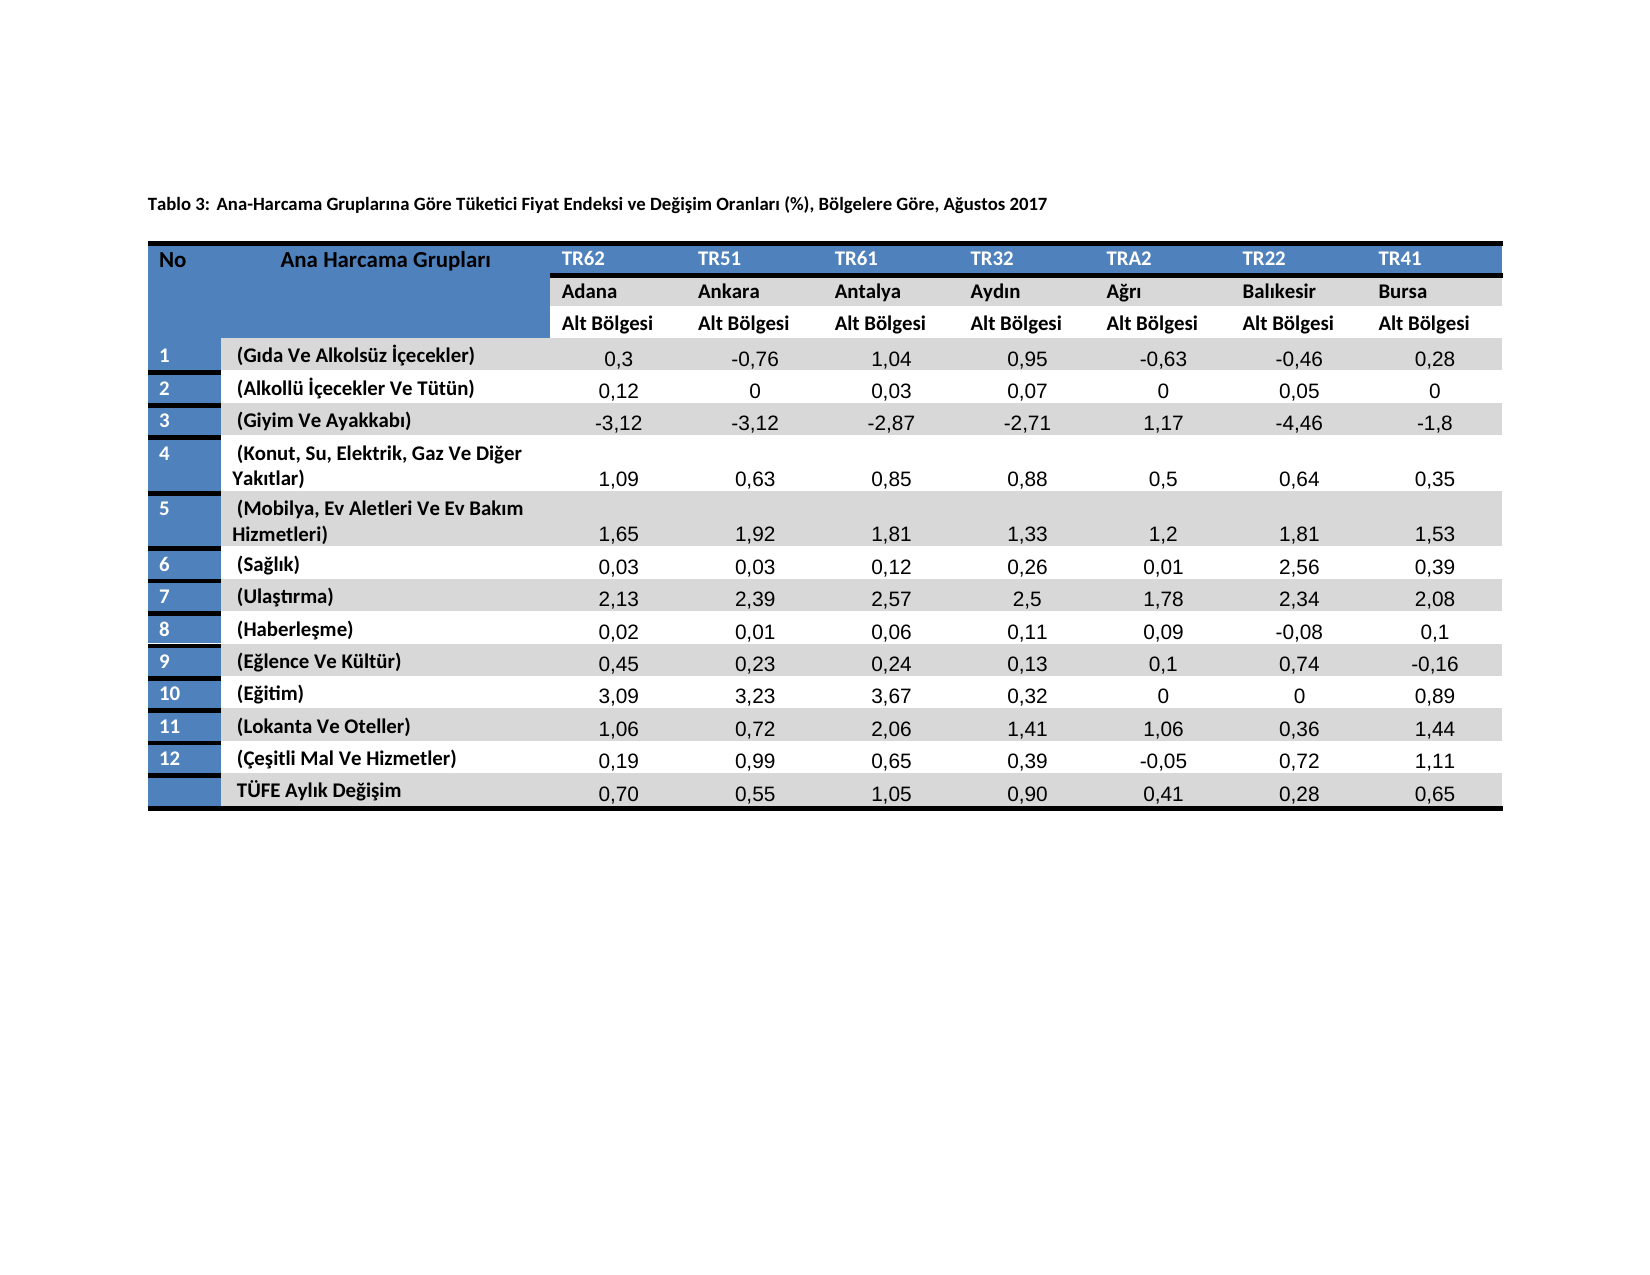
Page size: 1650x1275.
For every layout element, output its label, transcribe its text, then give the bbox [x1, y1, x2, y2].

table_cell Alt Bölgesi [1095, 306, 1231, 338]
table_cell 0,28 [1231, 773, 1367, 806]
table_cell -1,8 [1367, 403, 1502, 435]
table_cell 1,11 [1367, 741, 1502, 773]
table_cell -2,71 [959, 403, 1095, 435]
table_cell (Lokanta Ve Oteller) [221, 708, 550, 741]
table_cell Alt Bölgesi [823, 306, 959, 338]
table_cell 0,65 [1367, 773, 1502, 806]
table_cell 1,05 [823, 773, 959, 806]
table_cell (Sağlık) [221, 546, 550, 579]
table_header TR51 [687, 246, 823, 273]
table_cell -3,12 [687, 403, 823, 435]
table_cell 0,12 [823, 546, 959, 579]
table_cell 7 [148, 583, 221, 611]
table_cell 0,23 [687, 644, 823, 676]
table_cell 0,09 [1095, 611, 1231, 643]
table_cell 2,57 [823, 579, 959, 611]
table_cell 1 [148, 338, 221, 370]
table_cell 0,63 [687, 435, 823, 491]
table_cell -2,87 [823, 403, 959, 435]
table_header TR41 [1367, 246, 1502, 273]
table_cell 0,1 [1367, 611, 1502, 643]
table_cell 0,13 [959, 644, 1095, 676]
table_cell 0,5 [1095, 435, 1231, 491]
table_cell 0,39 [959, 741, 1095, 773]
table_cell 1,33 [959, 491, 1095, 546]
table_header TR32 [959, 246, 1095, 273]
table_cell 1,06 [1095, 708, 1231, 741]
table_cell 0,95 [959, 338, 1095, 370]
table_cell 0,03 [823, 370, 959, 403]
table_cell 3,67 [823, 676, 959, 708]
table_cell 0,26 [959, 546, 1095, 579]
table_cell 1,44 [1367, 708, 1502, 741]
table_cell 0,85 [823, 435, 959, 491]
table_cell -3,12 [550, 403, 687, 435]
table_header TRA2 [1095, 246, 1231, 273]
table_cell 1,41 [959, 708, 1095, 741]
table_header TR22 [1231, 246, 1367, 273]
table_cell 0,19 [550, 741, 687, 773]
table_cell 1,2 [1095, 491, 1231, 546]
table_header TR61 [823, 246, 959, 273]
table_cell 1,06 [550, 708, 687, 741]
table_cell Alt Bölgesi [959, 306, 1095, 338]
table_cell 0,1 [1095, 644, 1231, 676]
table_cell 2,5 [959, 579, 1095, 611]
table_cell 0,72 [1231, 741, 1367, 773]
table_cell 3,09 [550, 676, 687, 708]
table_cell (Giyim Ve Ayakkabı) [221, 403, 550, 435]
table_cell 2,56 [1231, 546, 1367, 579]
table_cell 0,55 [687, 773, 823, 806]
table_cell 4 [148, 440, 221, 491]
table_cell (Eğitim) [221, 676, 550, 708]
table_cell Balıkesir [1231, 278, 1367, 306]
table_cell 0 [1367, 370, 1502, 403]
table_cell 0,28 [1367, 338, 1502, 370]
table_cell Alt Bölgesi [1231, 306, 1367, 338]
table_cell 0,36 [1231, 708, 1367, 741]
table_cell 0,88 [959, 435, 1095, 491]
table_header Ana Harcama Grupları [221, 246, 550, 338]
table_cell [148, 778, 221, 806]
table_cell 0,3 [550, 338, 687, 370]
table_cell 0,32 [959, 676, 1095, 708]
table_cell (Eğlence Ve Kültür) [221, 644, 550, 676]
table_cell 0,45 [550, 644, 687, 676]
table_cell 1,09 [550, 435, 687, 491]
table_cell 2 [148, 375, 221, 403]
table_cell 0,11 [959, 611, 1095, 643]
table_cell 0,01 [1095, 546, 1231, 579]
table_cell (Ulaştırma) [221, 579, 550, 611]
table_cell 0,02 [550, 611, 687, 643]
table_cell Alt Bölgesi [1367, 306, 1502, 338]
table_cell 2,13 [550, 579, 687, 611]
table_cell 0,89 [1367, 676, 1502, 708]
table_cell 5 [148, 496, 221, 546]
table_cell 0,74 [1231, 644, 1367, 676]
table_cell TÜFE Aylık Değişim [221, 773, 550, 806]
table_cell 0,41 [1095, 773, 1231, 806]
table_header No [148, 246, 221, 338]
table_header TR62 [550, 246, 687, 273]
table_cell 0 [1095, 676, 1231, 708]
table_cell 0,99 [687, 741, 823, 773]
table_cell (Konut, Su, Elektrik, Gaz Ve Diğer Yakıtlar) [221, 435, 550, 491]
table_cell 0,39 [1367, 546, 1502, 579]
table_cell 3 [148, 408, 221, 435]
table_cell 0 [1231, 676, 1367, 708]
table_cell 1,53 [1367, 491, 1502, 546]
table_cell 2,34 [1231, 579, 1367, 611]
table_cell 1,04 [823, 338, 959, 370]
table_cell 0,07 [959, 370, 1095, 403]
table_cell 12 [148, 745, 221, 773]
table_cell 3,23 [687, 676, 823, 708]
table_cell -0,76 [687, 338, 823, 370]
table_cell 0,90 [959, 773, 1095, 806]
table_cell 0,06 [823, 611, 959, 643]
text Tablo 3: Ana-Harcama Gruplarına Göre Tüketici Fiyat Endeksi ve Değişim Oranları (%), Bölgelere Göre, Ağustos 2017 [148, 192, 1502, 215]
table_cell 1,65 [550, 491, 687, 546]
table_cell 1,92 [687, 491, 823, 546]
table_cell 0 [687, 370, 823, 403]
table_cell (Haberleşme) [221, 611, 550, 643]
table_cell 9 [148, 648, 221, 676]
table_cell 0,24 [823, 644, 959, 676]
table_cell 2,08 [1367, 579, 1502, 611]
table_cell 8 [148, 616, 221, 643]
table_cell 10 [148, 681, 221, 708]
table_cell 0,65 [823, 741, 959, 773]
table_cell Ankara [687, 278, 823, 306]
table_cell 2,39 [687, 579, 823, 611]
table_cell 1,81 [823, 491, 959, 546]
table_cell 0,70 [550, 773, 687, 806]
table_cell 1,17 [1095, 403, 1231, 435]
table_cell (Alkollü İçecekler Ve Tütün) [221, 370, 550, 403]
table_cell 0,01 [687, 611, 823, 643]
table_cell (Çeşitli Mal Ve Hizmetler) [221, 741, 550, 773]
table_cell Adana [550, 278, 687, 306]
table_cell Antalya [823, 278, 959, 306]
table_cell Alt Bölgesi [687, 306, 823, 338]
table_cell 2,06 [823, 708, 959, 741]
table_cell 0,03 [687, 546, 823, 579]
table_cell Ağrı [1095, 278, 1231, 306]
table_cell 0,64 [1231, 435, 1367, 491]
table_cell Aydın [959, 278, 1095, 306]
table_cell 6 [148, 551, 221, 579]
table_cell -0,05 [1095, 741, 1231, 773]
table_cell 0,35 [1367, 435, 1502, 491]
table_cell 0,03 [550, 546, 687, 579]
table_cell -0,16 [1367, 644, 1502, 676]
table_cell 0,72 [687, 708, 823, 741]
table_cell (Mobilya, Ev Aletleri Ve Ev Bakım Hizmetleri) [221, 491, 550, 546]
table_cell Alt Bölgesi [550, 306, 687, 338]
table_cell -0,63 [1095, 338, 1231, 370]
table_cell (Gıda Ve Alkolsüz İçecekler) [221, 338, 550, 370]
table_cell Bursa [1367, 278, 1502, 306]
table_cell -0,46 [1231, 338, 1367, 370]
table_cell 11 [148, 713, 221, 741]
table_cell -0,08 [1231, 611, 1367, 643]
table_cell 0,05 [1231, 370, 1367, 403]
table_cell 0 [1095, 370, 1231, 403]
table_cell -4,46 [1231, 403, 1367, 435]
table_cell 1,81 [1231, 491, 1367, 546]
table_cell 0,12 [550, 370, 687, 403]
table_cell 1,78 [1095, 579, 1231, 611]
